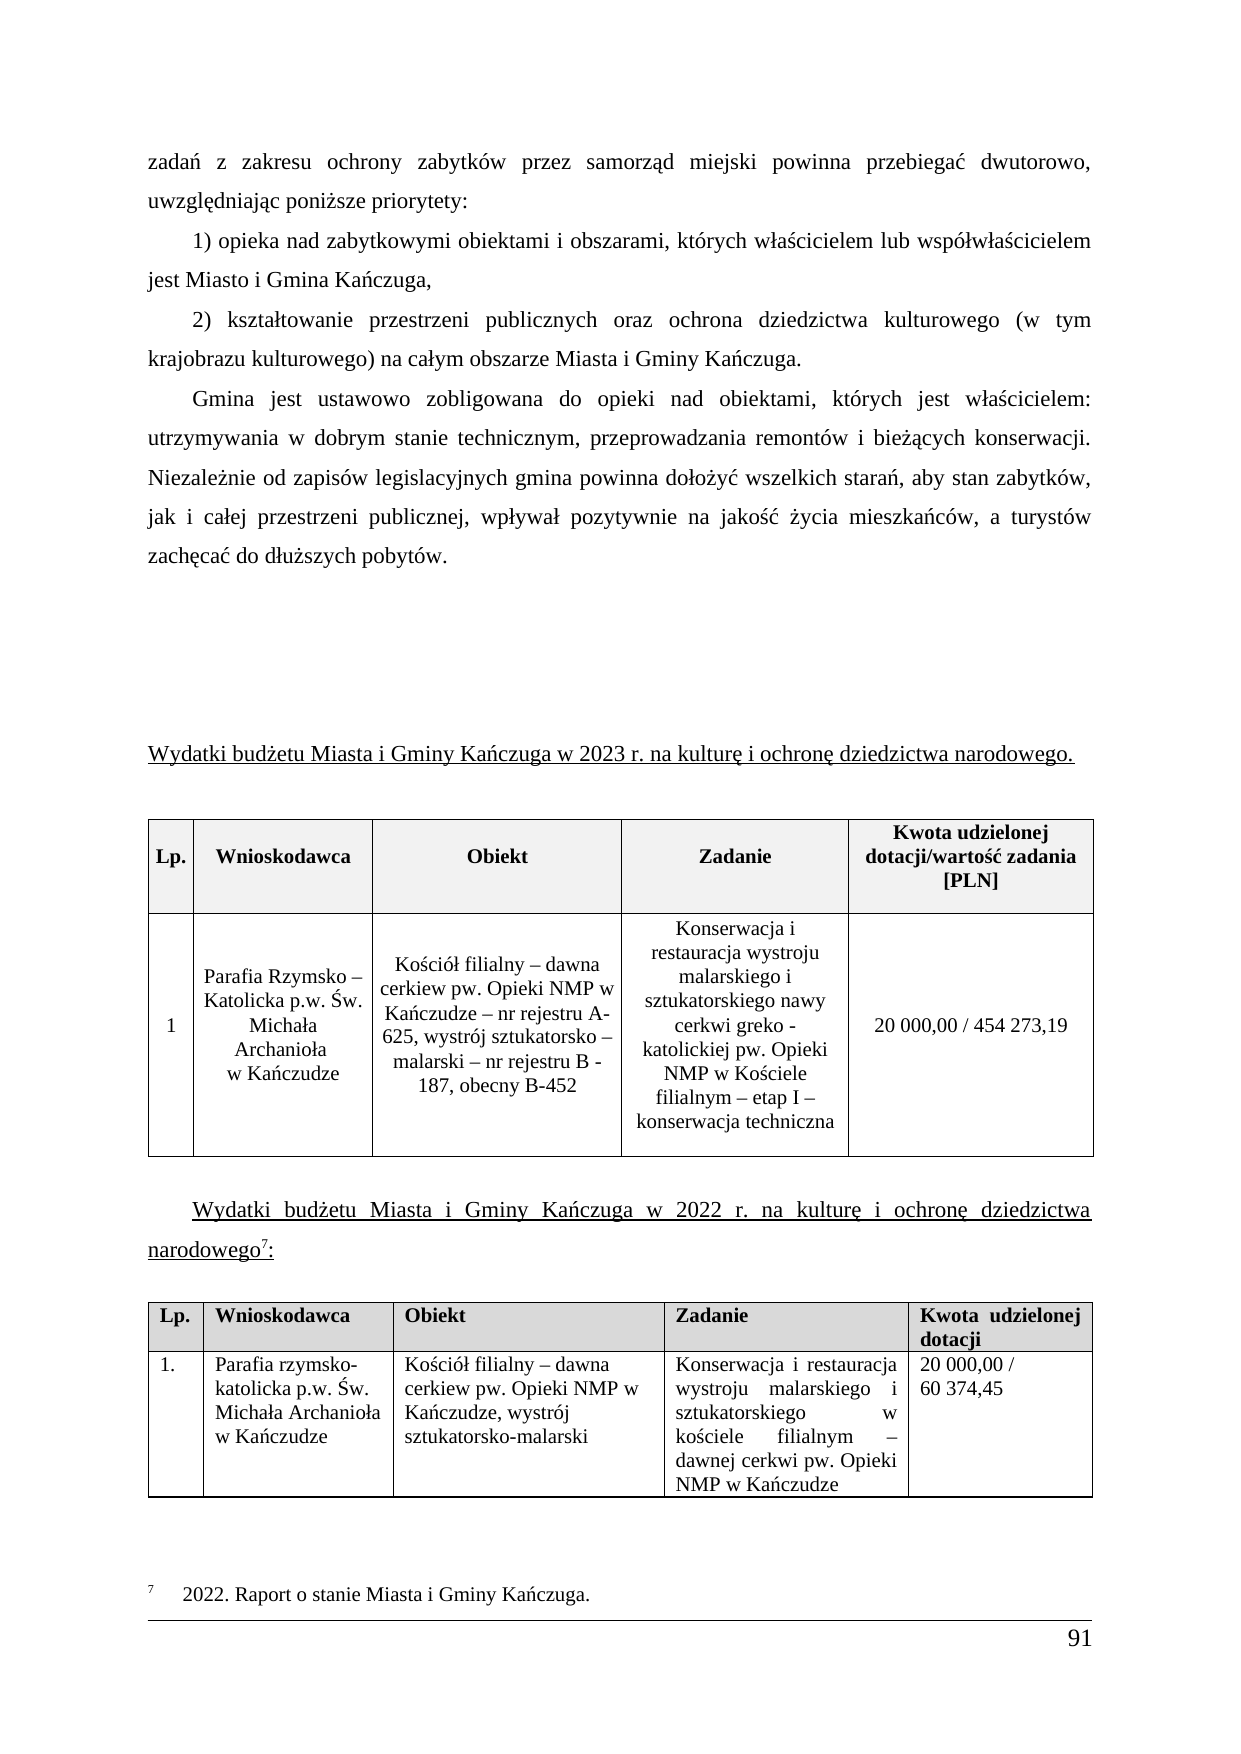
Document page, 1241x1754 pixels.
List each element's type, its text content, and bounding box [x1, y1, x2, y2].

table_cell 1 [149, 914, 193, 1156]
table_cell 1. [149, 1352, 203, 1496]
table_cell Konserwacja i restauracja wystroju malarskiego i sztukatorskiego nawy cerkwi greko - katolickiej pw. Opieki NMP w Kościele filialnym – etap I – konserwacja techniczna [622, 914, 848, 1156]
table_header Zadanie [665, 1303, 908, 1351]
table_header Obiekt [373, 820, 621, 913]
table_cell 20 000,00 / 60 374,45 [909, 1352, 1092, 1496]
table_header Wnioskodawca [194, 820, 372, 913]
table_cell Parafia Rzymsko – Katolicka p.w. Św. Michała Archanioła w Kańczudze [194, 914, 372, 1156]
table_cell Kościół filialny – dawna cerkiew pw. Opieki NMP w Kańczudze – nr rejestru A-625, wystrój sztukatorsko – malarski – nr rejestru B -187, obecny B-452 [373, 914, 621, 1156]
table_header Kwota udzielonej dotacji/wartość zadania [PLN] [849, 820, 1093, 913]
text 1) opieka nad zabytkowymi obiektami i obszarami, których właścicielem lub współwłaścicielem jest Miasto i Gmina Kańczuga, [148, 227, 1092, 292]
table_cell 20 000,00 / 454 273,19 [849, 914, 1093, 1156]
table_header Zadanie [622, 820, 848, 913]
table_cell Parafia rzymsko-katolicka p.w. Św. Michała Archanioła w Kańczudze [204, 1352, 393, 1496]
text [148, 148, 1092, 213]
table_header Lp. [149, 820, 193, 913]
text 2) kształtowanie przestrzeni publicznych oraz ochrona dziedzictwa kulturowego (w tym krajobrazu kulturowego) na całym obszarze Miasta i Gminy Kańczuga. [148, 306, 1092, 371]
table_cell Konserwacja i restauracja wystroju malarskiego i sztukatorskiego w kościele filialnym – dawnej cerkwi pw. Opieki NMP w Kańczudze [665, 1352, 908, 1496]
table_header Wnioskodawca [204, 1303, 393, 1351]
table_header Obiekt [394, 1303, 664, 1351]
table_header Kwota udzielonej dotacji [909, 1303, 1092, 1351]
text Wydatki budżetu Miasta i Gminy Kańczuga w 2023 r. na kulturę i ochronę dziedzictwa narodowego. [148, 740, 1092, 766]
text Wydatki budżetu Miasta i Gminy Kańczuga w 2022 r. na kulturę i ochronę dziedzictwa narodowego: [148, 1196, 1092, 1262]
table_header Lp. [149, 1303, 203, 1351]
table_cell Kościół filialny – dawna cerkiew pw. Opieki NMP w Kańczudze, wystrój sztukatorsko-malarski [394, 1352, 664, 1496]
text Gmina jest ustawowo zobligowana do opieki nad obiektami, których jest właścicielem: utrzymywania w dobrym stanie technicznym, przeprowadzania remontów i bieżących konserwacji. Niezależnie od zapisów legislacyjnych gmina powinna dołożyć wszelkich starań, aby stan zabytków, jak i całej przestrzeni publicznej, wpływał pozytywnie na jakość życia mieszkańców, a turystów zachęcać do dłuższych pobytów. [148, 384, 1092, 569]
